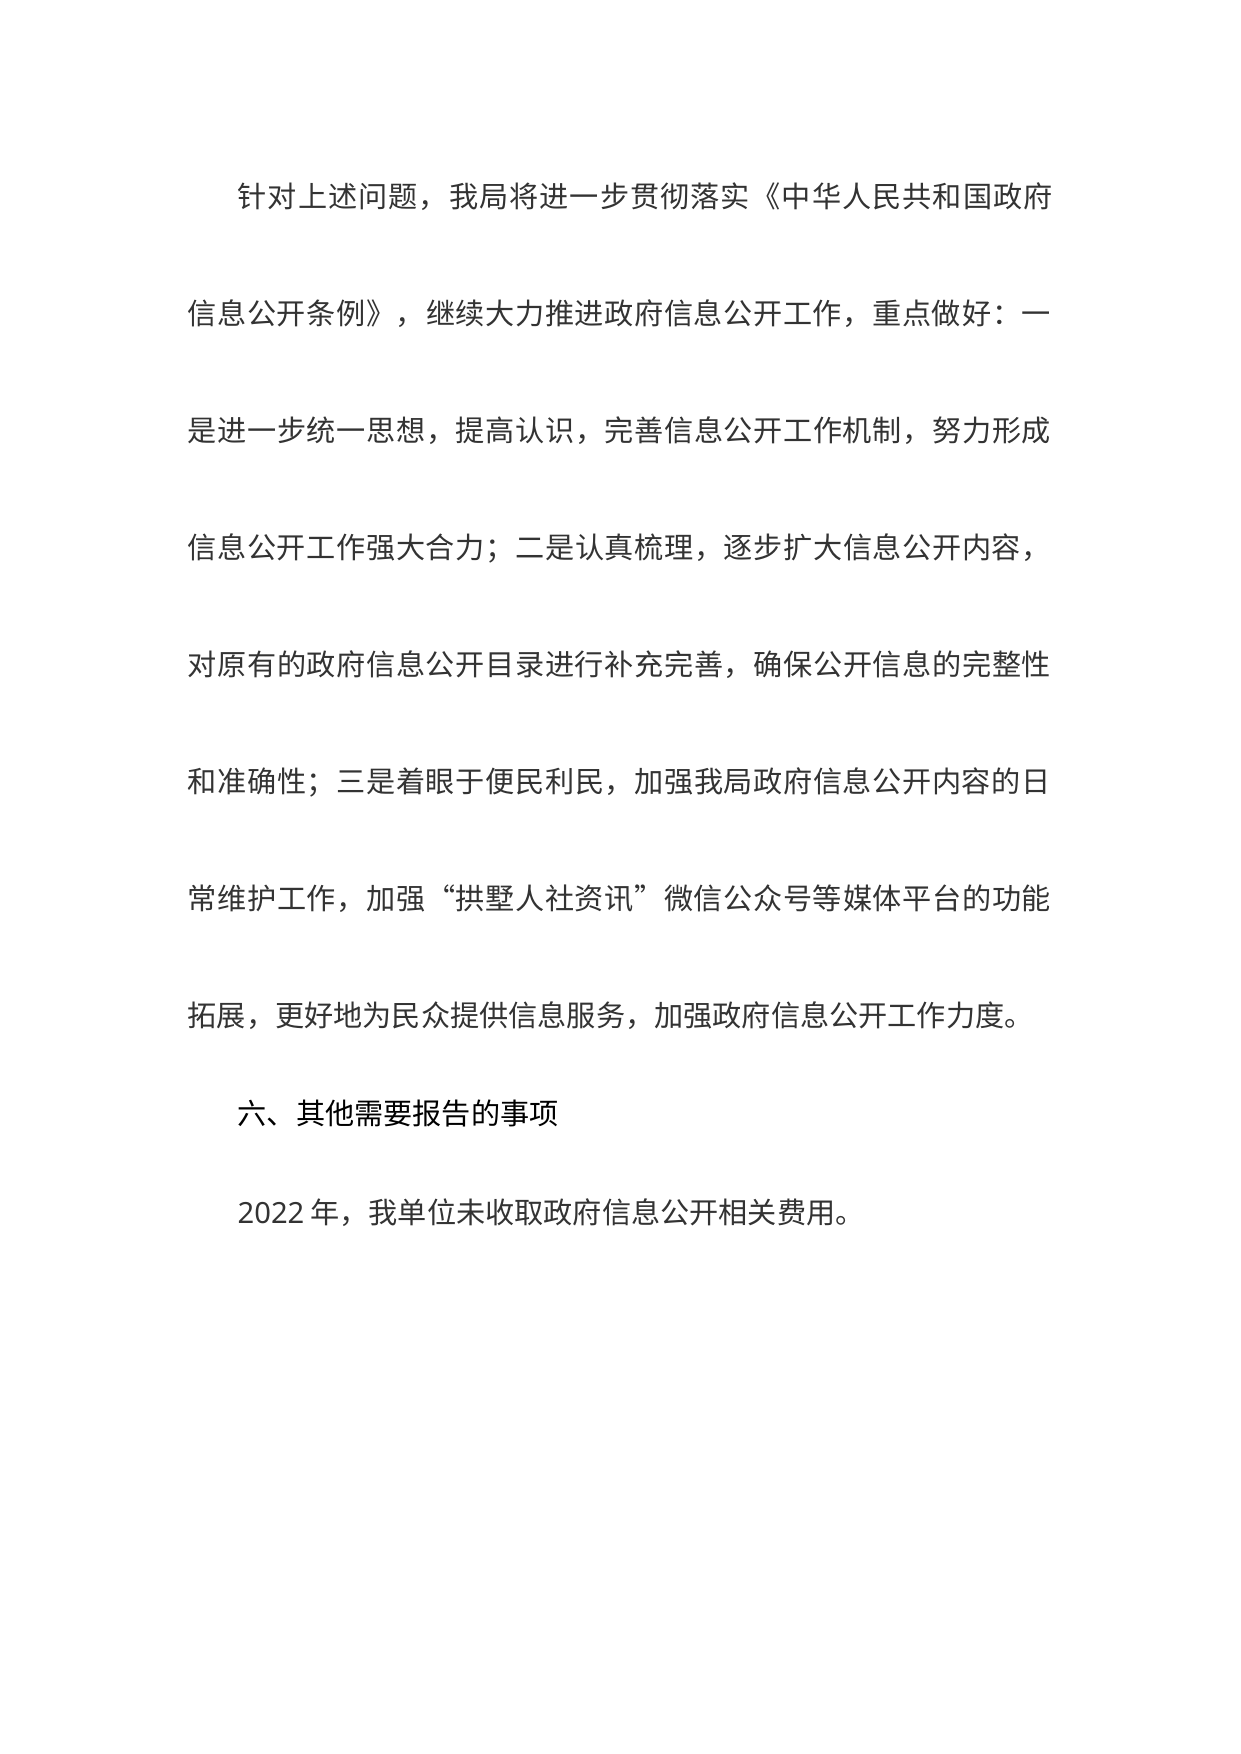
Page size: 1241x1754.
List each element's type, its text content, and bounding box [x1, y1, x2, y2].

text 2022年，我单位未收取政府信息公开相关费用。 [187, 1178, 1053, 1243]
text 六、其他需要报告的事项 [187, 1079, 1053, 1144]
text 针对上述问题，我局将进一步贯彻落实《中华人民共和国政府信息公开条例》，继续大力推进政府信息公开工作，重点做好：一是进一步统一思想，提高认识，完善信息公开工作机制，努力形成信息公开工作强大合力；二是认真梳理，逐步扩大信息公开内容，对原有的政府信息公开目录进行补充完善，确保公开信息的完整性和准确性；三是着眼于便民利民，加强我局政府信息公开内容的日常维护工作，加强“拱墅人社资讯”微信公众号等媒体平台的功能拓展，更好地为民众提供信息服务，加强政府信息公开工作力度。 [187, 162, 1053, 1046]
